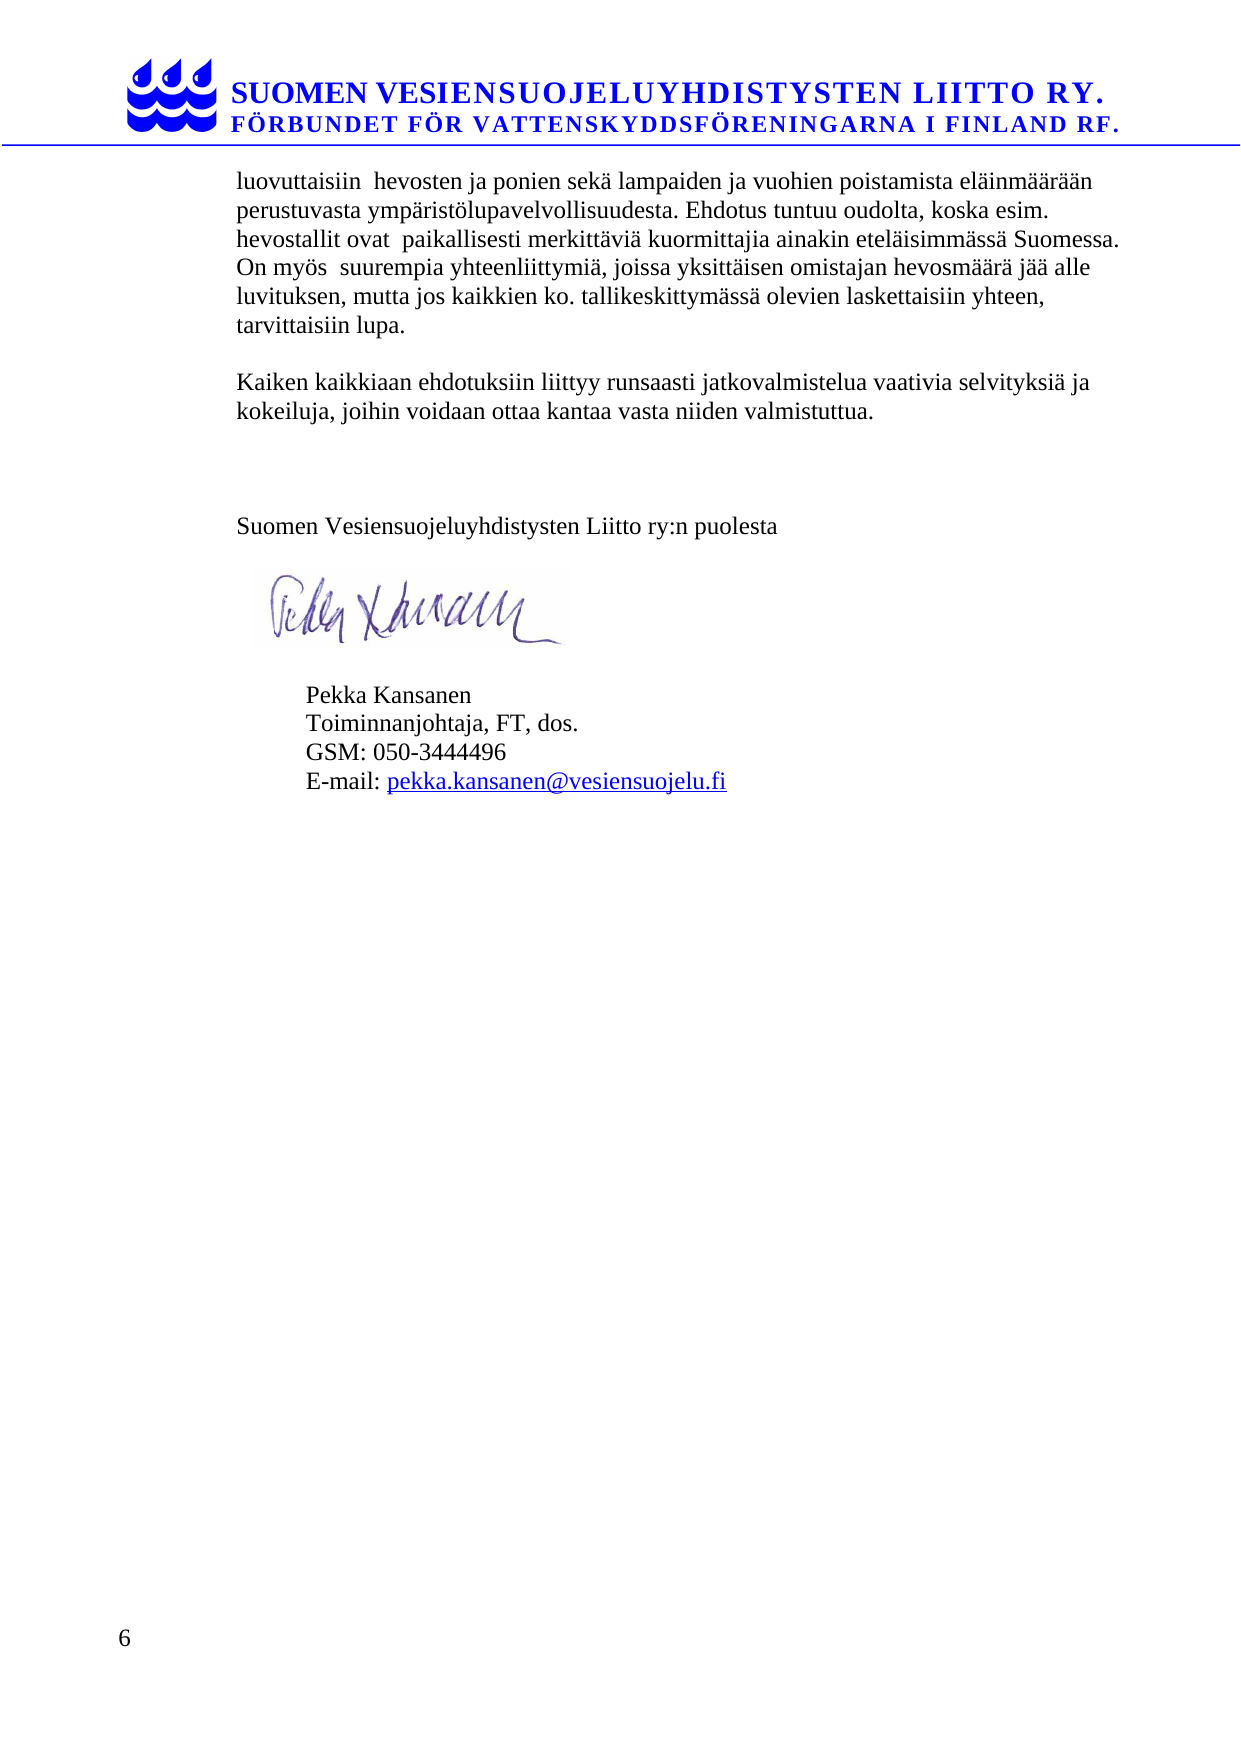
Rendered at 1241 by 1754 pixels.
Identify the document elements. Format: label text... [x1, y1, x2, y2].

picture [253, 568, 573, 651]
text Pekka Kansanen [118, 680, 1152, 708]
text Toiminnanjohtaja, FT, dos. [192, 708, 1152, 737]
text GSM: 050-3444496 [192, 737, 1152, 766]
text E-mail: pekka.kansanen@vesiensuojelu.fi [192, 766, 1152, 795]
text Kaiken kaikkiaan ehdotuksiin liittyy runsaasti jatkovalmistelua vaativia selvityksiä ja kokeiluja, joihin voidaan ottaa kantaa vasta niiden valmistuttua. [236, 367, 1152, 425]
text Suomen Vesiensuojeluyhdistysten Liitto ry:n puolesta [192, 511, 1152, 540]
picture [127, 58, 217, 132]
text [236, 166, 1152, 339]
